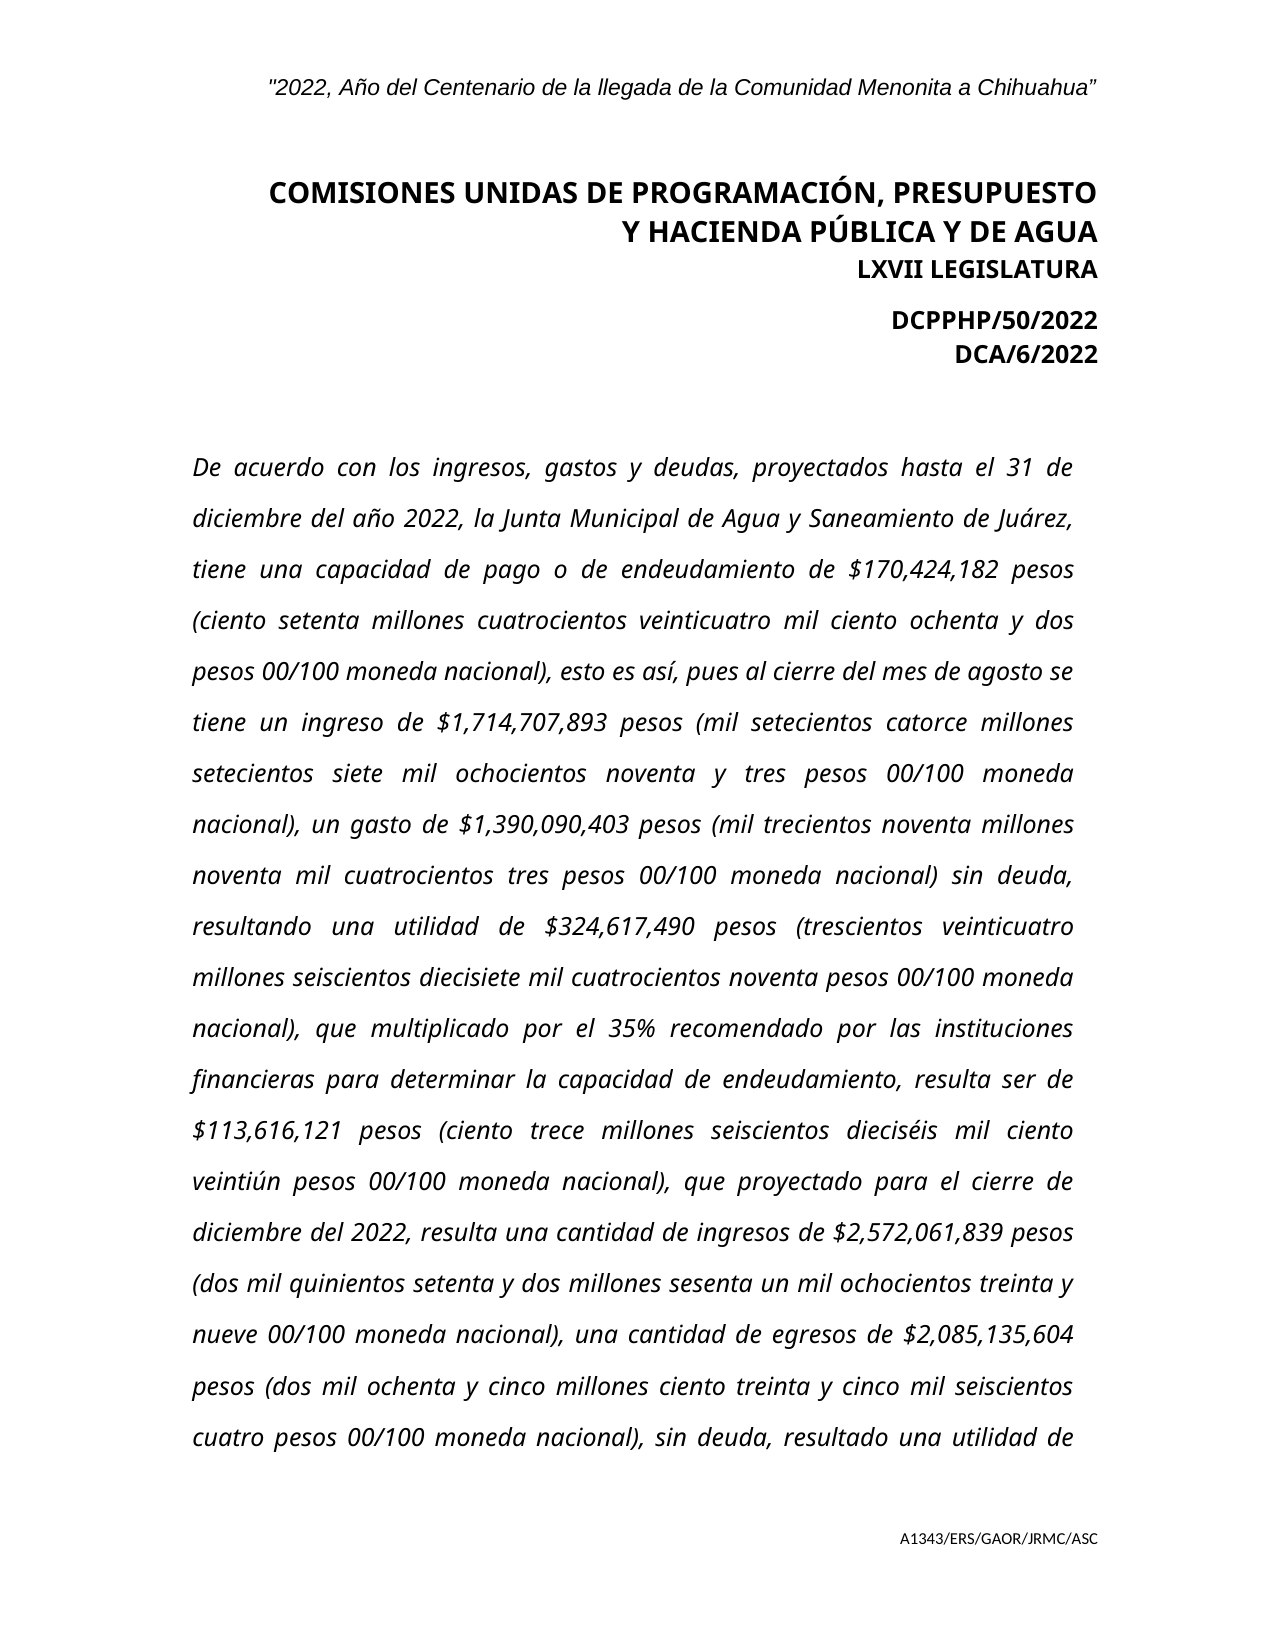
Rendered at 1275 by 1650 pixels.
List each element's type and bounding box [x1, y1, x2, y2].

text [192, 449, 1078, 1453]
